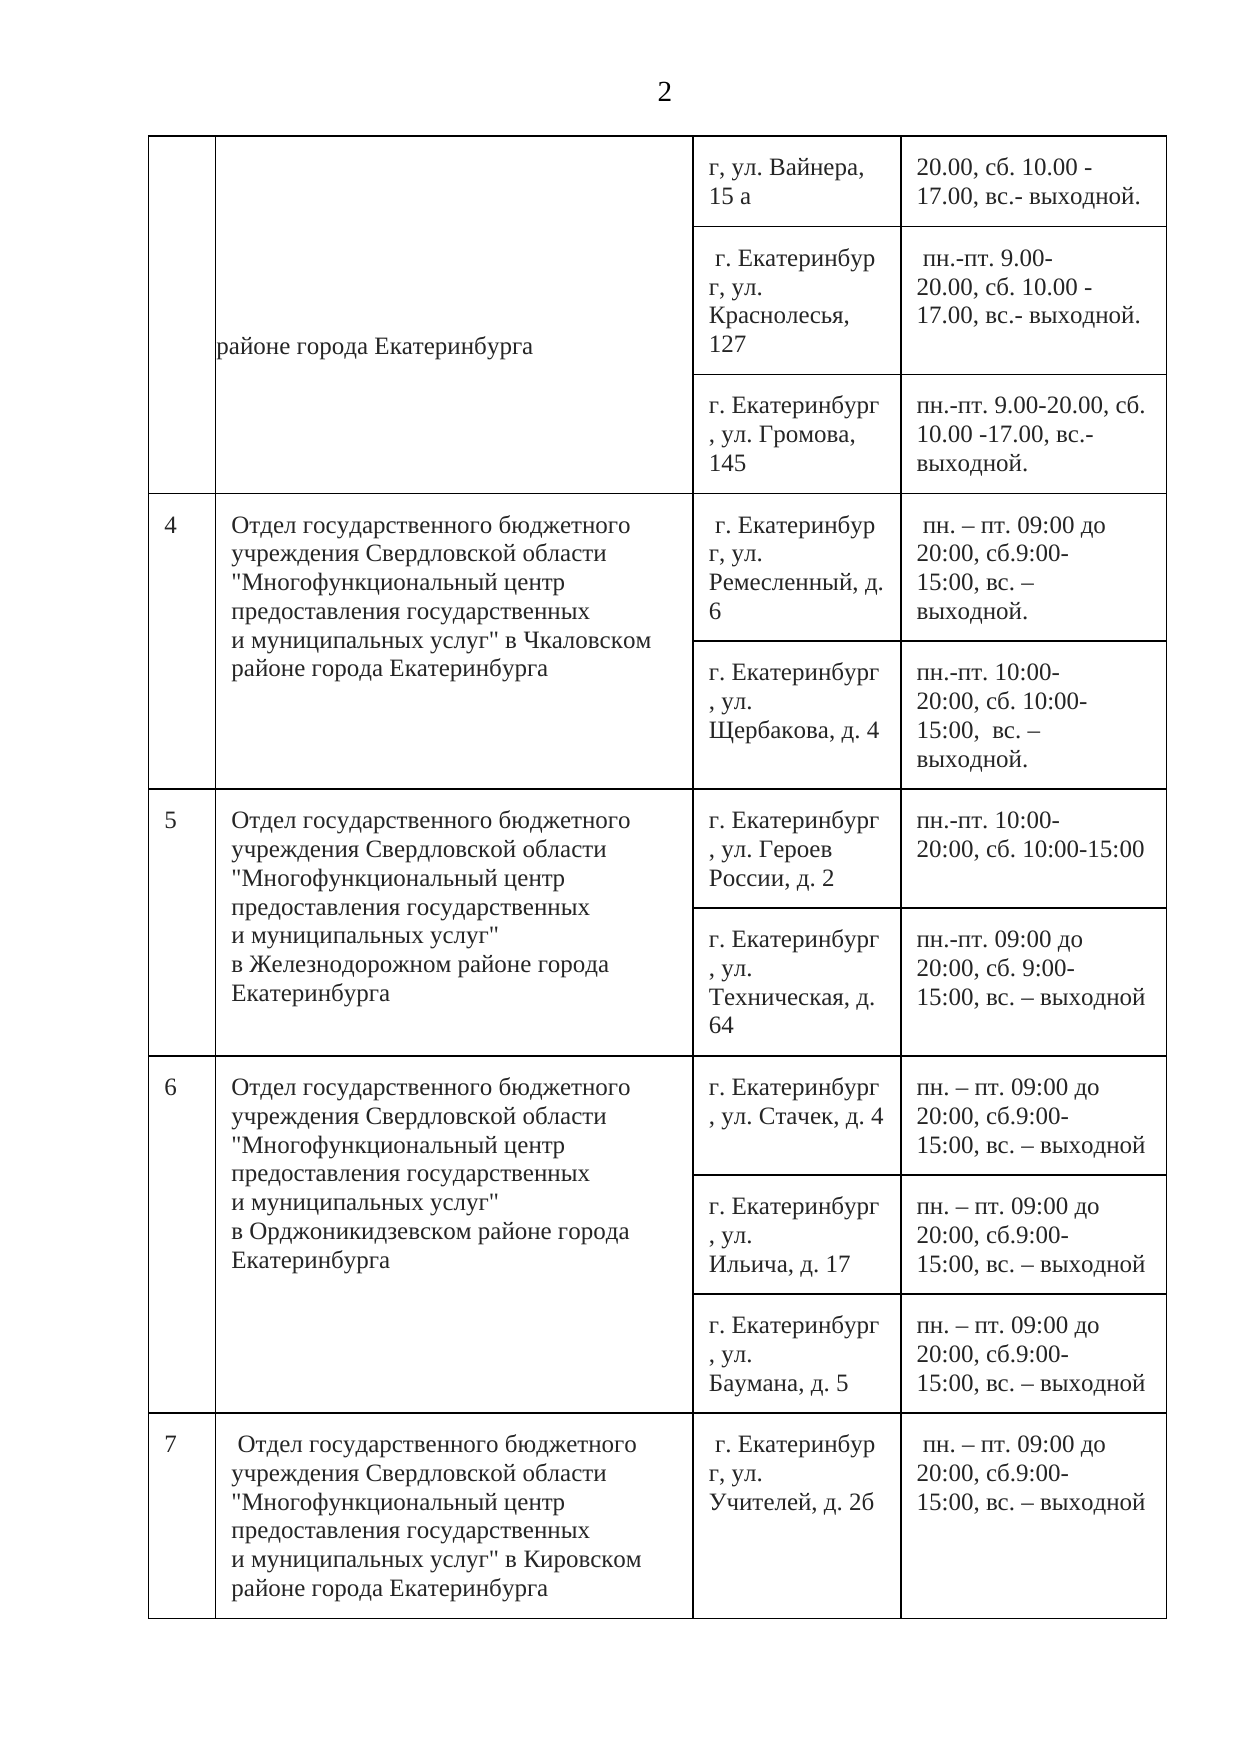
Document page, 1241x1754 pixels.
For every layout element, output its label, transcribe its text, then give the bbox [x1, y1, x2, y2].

table_cell г. Екатеринбург, ул. Учителей, д. 2б [694, 1414, 900, 1617]
table_cell 5 [149, 790, 215, 1055]
table_cell пн.-пт. 10:00-20:00, сб. 10:00-15:00, вс. – выходной. [902, 642, 1166, 788]
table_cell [694, 137, 900, 226]
table_cell пн. – пт. 09:00 до 20:00, сб.9:00-15:00, вс. – выходной [902, 1295, 1166, 1412]
table_cell 7 [149, 1414, 215, 1617]
table_cell пн. – пт. 09:00 до 20:00, сб.9:00-15:00, вс. – выходной [902, 1414, 1166, 1617]
table_cell пн. – пт. 09:00 до 20:00, сб.9:00-15:00, вс. – выходной. [902, 494, 1166, 640]
table_cell г. Екатеринбург, ул. Героев России, д. 2 [694, 790, 900, 907]
table_cell г. Екатеринбург, ул. Ремесленный, д. 6 [694, 494, 900, 640]
table_cell Отдел государственного бюджетного учреждения Свердловской области "Многофункциональный центр предоставления государственных и муниципальных услуг" в Железнодорожном районе города Екатеринбурга [216, 790, 692, 1055]
table_cell г. Екатеринбург, ул. Стачек, д. 4 [694, 1057, 900, 1174]
table_cell Отдел государственного бюджетного учреждения Свердловской области "Многофункциональный центр предоставления государственных и муниципальных услуг" в Чкаловском районе города Екатеринбурга [216, 494, 692, 788]
table_cell г. Екатеринбург, ул. Громова, 145 [694, 375, 900, 492]
table_cell пн.-пт. 9.00-20.00, сб. 10.00 -17.00, вс.- выходной. [902, 375, 1166, 492]
table_cell пн. – пт. 09:00 до 20:00, сб.9:00-15:00, вс. – выходной [902, 1057, 1166, 1174]
table_cell г. Екатеринбург, ул. Ильича, д. 17 [694, 1176, 900, 1293]
table_cell г. Екатеринбург, ул. Баумана, д. 5 [694, 1295, 900, 1412]
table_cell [902, 137, 1166, 226]
table_cell 4 [149, 494, 215, 788]
table_cell пн.-пт. 09:00 до 20:00, сб. 9:00-15:00, вс. – выходной [902, 909, 1166, 1055]
table_cell г. Екатеринбург, ул. Щербакова, д. 4 [694, 642, 900, 788]
table_cell г. Екатеринбург, ул. Техническая, д. 64 [694, 909, 900, 1055]
table_cell г. Екатеринбург, ул. Краснолесья, 127 [694, 227, 900, 373]
table_cell 6 [149, 1057, 215, 1412]
table_cell Отдел государственного бюджетного учреждения Свердловской области "Многофункциональный центр предоставления государственных и муниципальных услуг" в Кировском районе города Екатеринбурга [216, 1414, 692, 1617]
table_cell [902, 227, 1166, 373]
table_cell Отдел государственного бюджетного учреждения Свердловской области "Многофункциональный центр предоставления государственных и муниципальных услуг" в Орджоникидзевском районе города Екатеринбурга [216, 1057, 692, 1412]
table_cell пн.-пт. 10:00-20:00, сб. 10:00-15:00 [902, 790, 1166, 907]
table_cell пн. – пт. 09:00 до 20:00, сб.9:00-15:00, вс. – выходной [902, 1176, 1166, 1293]
